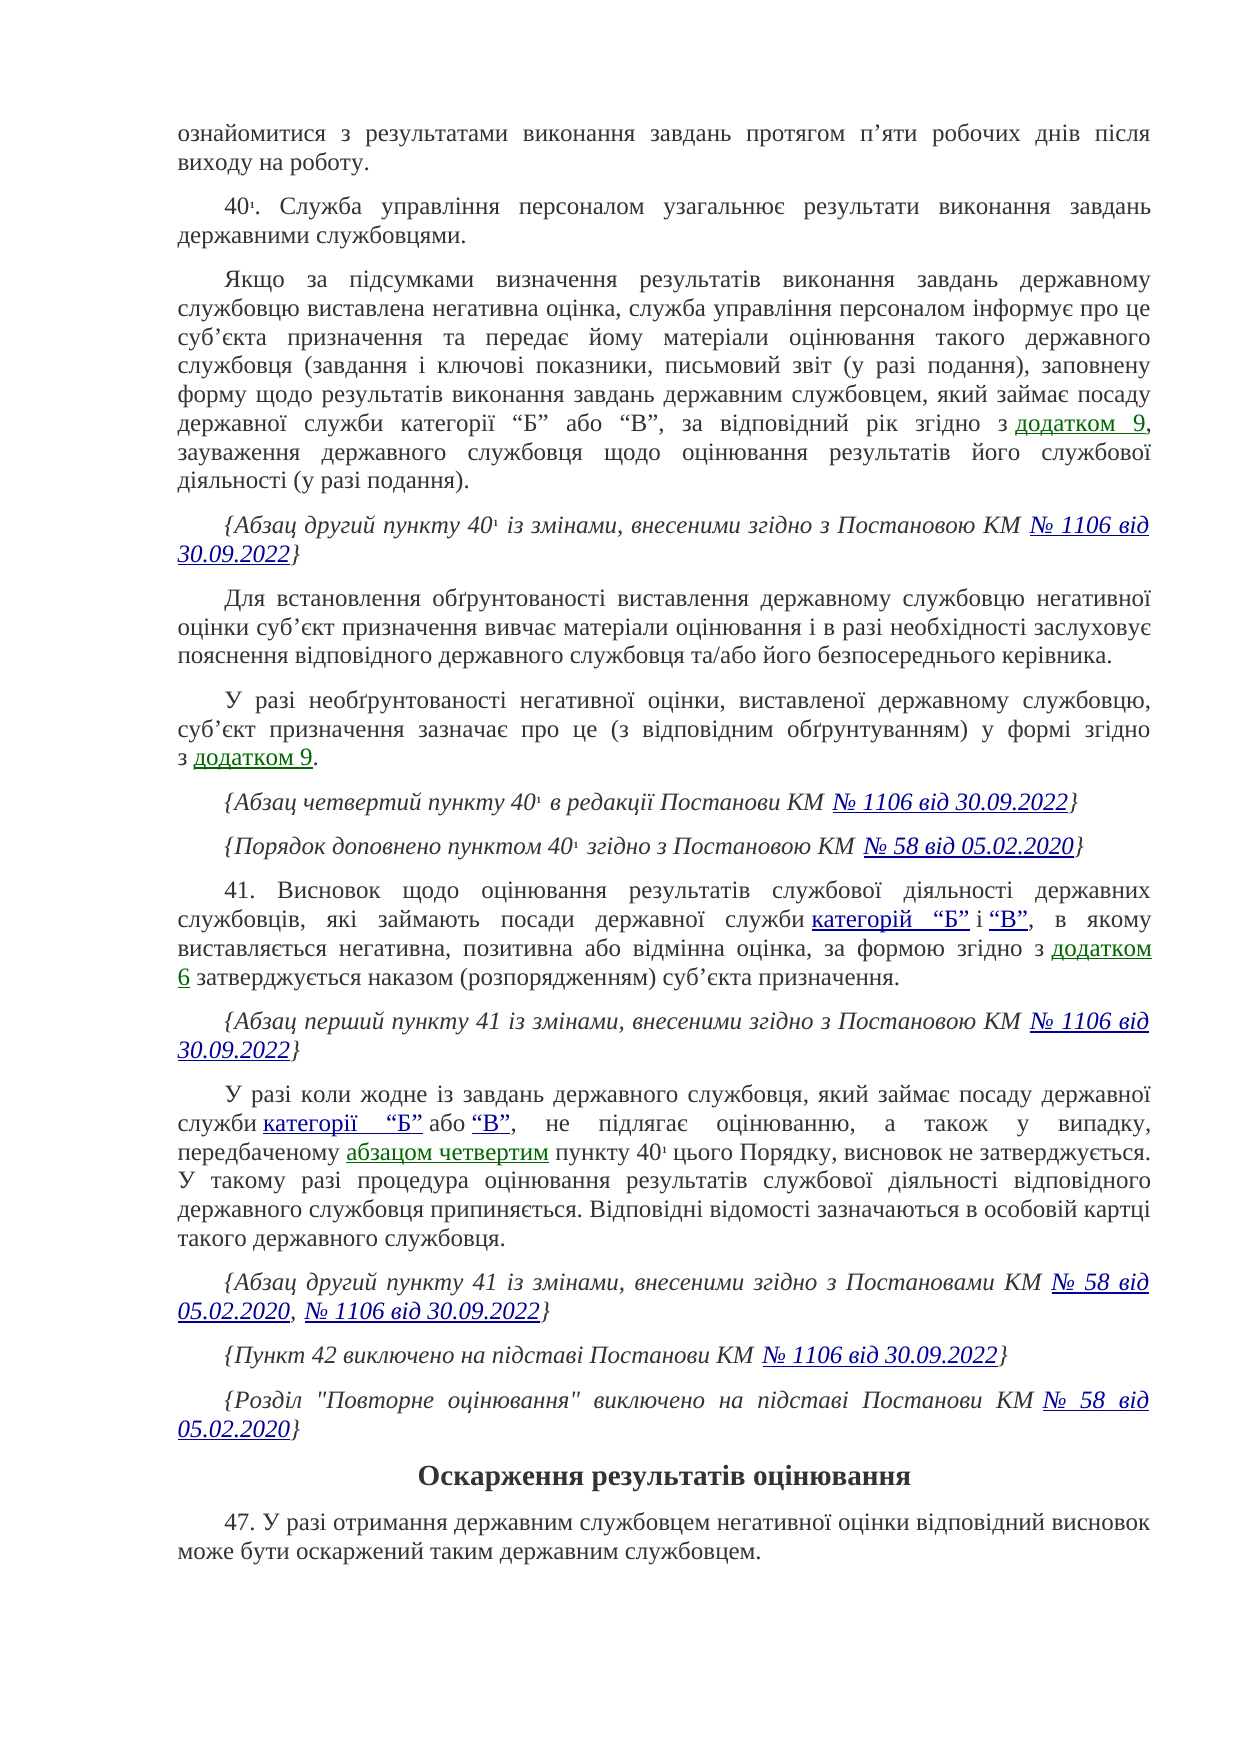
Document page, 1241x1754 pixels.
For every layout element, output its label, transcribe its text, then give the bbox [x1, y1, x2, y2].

text У разі коли жодне із завдань державного службовця, який займає посаду державної служби категорії “Б” або “В”, не підлягає оцінюванню, а також у випадку, передбаченому абзацом четвертим пункту 40-1 цього Порядку, висновок не затверджується. У такому разі процедура оцінювання результатів службової діяльності відповідного державного службовця припиняється. Відповідні відомості зазначаються в особовій картці такого державного службовця. [177, 1079, 1152, 1252]
text {Розділ "Повторне оцінювання" виключено на підставі Постанови КМ № 58 від 05.02.2020} [177, 1385, 1152, 1442]
text {Пункт 42 виключено на підставі Постанови КМ № 1106 від 30.09.2022} [177, 1341, 1152, 1369]
text Оскарження результатів оцінювання [177, 1458, 1152, 1492]
text У разі необґрунтованості негативної оцінки, виставленої державному службовцю, суб’єкт призначення зазначає про це (з відповідним обґрунтуванням) у формі згідно з додатком 9. [177, 685, 1152, 771]
text {Абзац другий пункту 40-1 із змінами, внесеними згідно з Постановою КМ № 1106 від 30.09.2022} [177, 510, 1152, 567]
text {Абзац другий пункту 41 із змінами, внесеними згідно з Постановами КМ № 58 від 05.02.2020, № 1106 від 30.09.2022} [177, 1267, 1152, 1325]
text 47. У разі отримання державним службовцем негативної оцінки відповідний висновок може бути оскаржений таким державним службовцем. [177, 1507, 1152, 1565]
text Якщо за підсумками визначення результатів виконання завдань державному службовцю виставлена негативна оцінка, служба управління персоналом інформує про це суб’єкта призначення та передає йому матеріали оцінювання такого державного службовця (завдання і ключові показники, письмовий звіт (у разі подання), заповнену форму щодо результатів виконання завдань державним службовцем, який займає посаду державної служби категорії “Б” або “В”, за відповідний рік згідно з додатком 9, зауваження державного службовця щодо оцінювання результатів його службової діяльності (у разі подання). [177, 264, 1152, 494]
text Для встановлення обґрунтованості виставлення державному службовцю негативної оцінки суб’єкт призначення вивчає матеріали оцінювання і в разі необхідності заслуховує пояснення відповідного державного службовця та/або його безпосереднього керівника. [177, 583, 1152, 669]
text 40-1. Служба управління персоналом узагальнює результати виконання завдань державними службовцями. [177, 191, 1152, 249]
text {Абзац перший пункту 41 із змінами, внесеними згідно з Постановою КМ № 1106 від 30.09.2022} [177, 1006, 1152, 1064]
text {Порядок доповнено пунктом 40-1 згідно з Постановою КМ № 58 від 05.02.2020} [177, 831, 1152, 860]
text 41. Висновок щодо оцінювання результатів службової діяльності державних службовців, які займають посади державної служби категорій “Б” і “В”, в якому виставляється негативна, позитивна або відмінна оцінка, за формою згідно з додатком 6 затверджується наказом (розпорядженням) суб’єкта призначення. [177, 876, 1152, 991]
text {Абзац четвертий пункту 40-1 в редакції Постанови КМ № 1106 від 30.09.2022} [177, 787, 1152, 816]
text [177, 118, 1152, 176]
